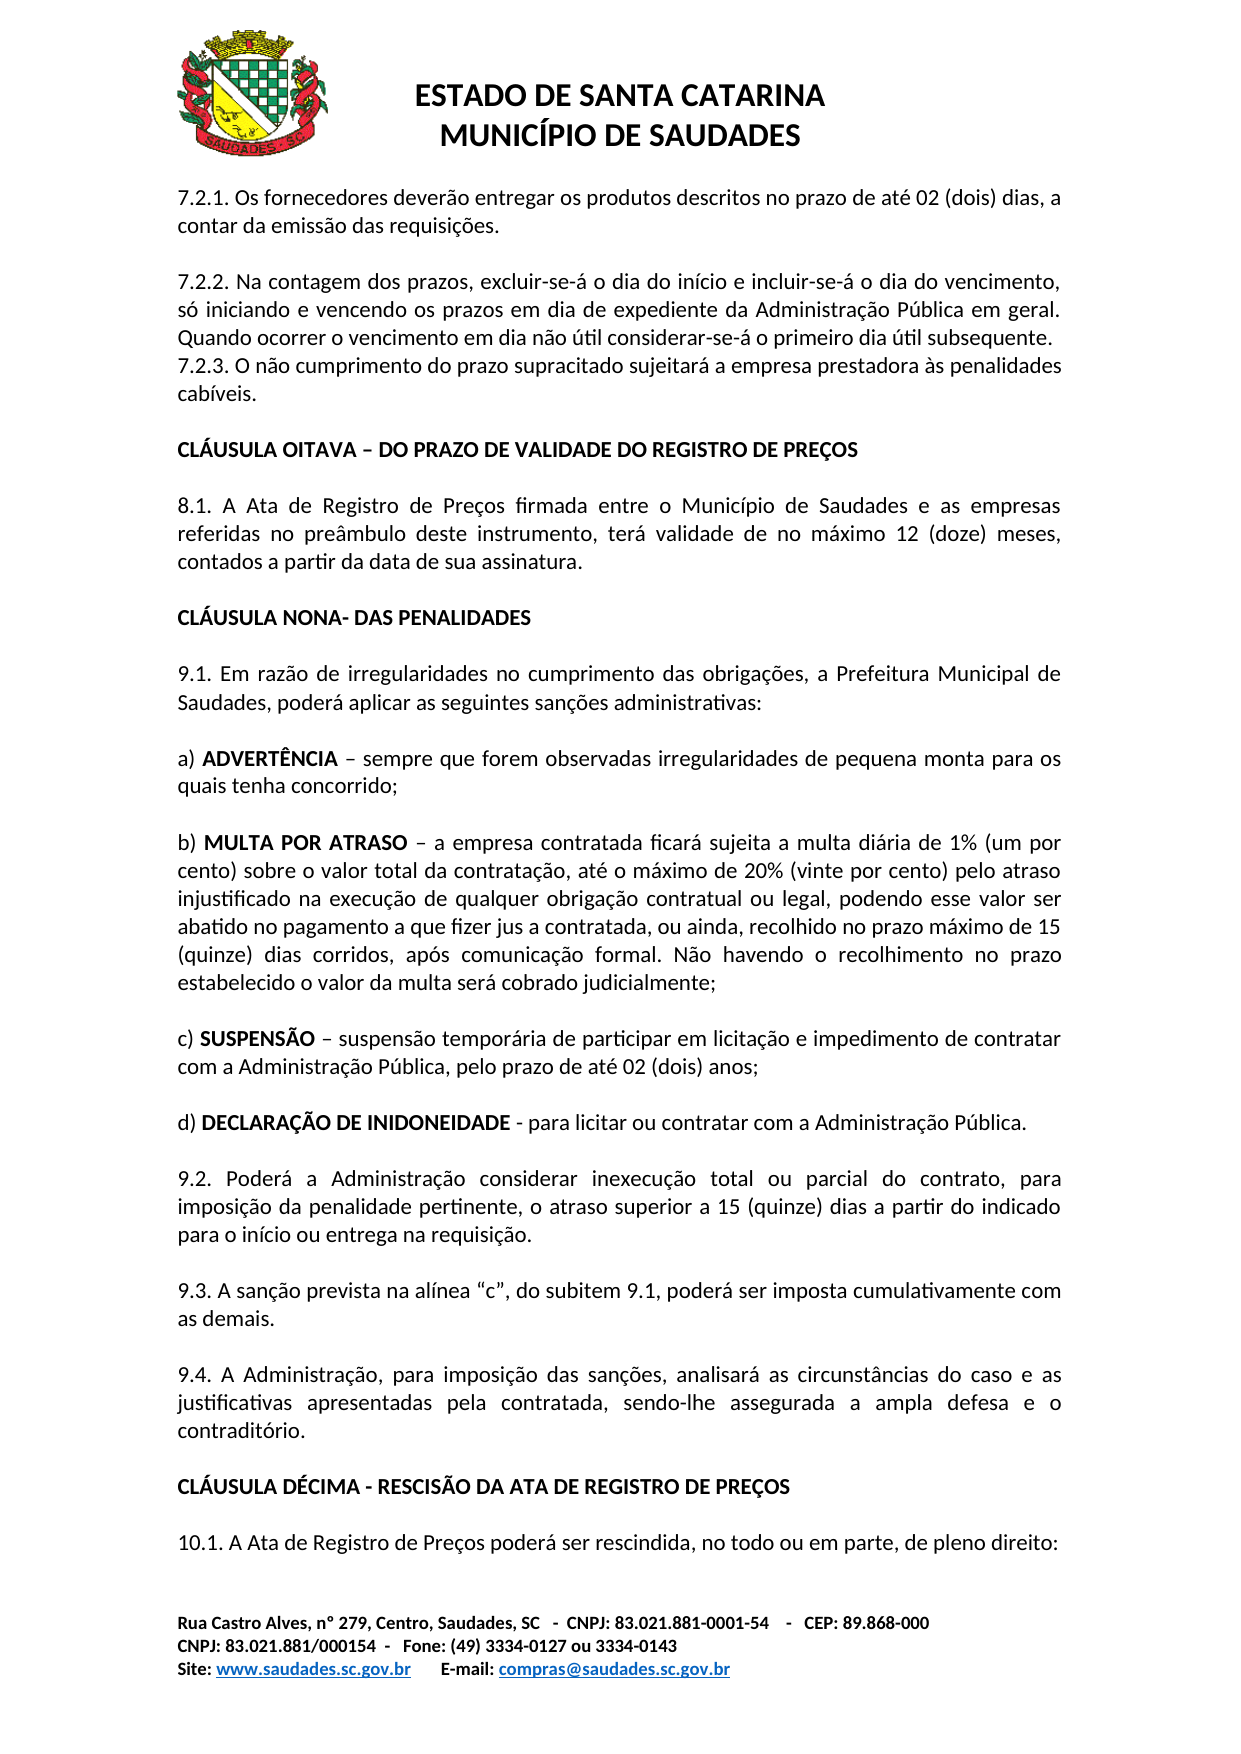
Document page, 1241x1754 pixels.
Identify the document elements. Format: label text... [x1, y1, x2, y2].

text 9.3. A sanção prevista na alínea “c”, do subitem 9.1, poderá ser imposta cumulativamente com as demais. [177, 1276, 1063, 1332]
text d) DECLARAÇÃO DE INIDONEIDADE - para licitar ou contratar com a Administração Pública. [177, 1108, 1063, 1136]
text 9.4. A Administração, para imposição das sanções, analisará as circunstâncias do caso e as justificativas apresentadas pela contratada, sendo-lhe assegurada a ampla defesa e o contraditório. [177, 1360, 1063, 1444]
text c) SUSPENSÃO – suspensão temporária de participar em licitação e impedimento de contratar com a Administração Pública, pelo prazo de até 02 (dois) anos; [177, 1024, 1063, 1080]
text 7.2.1. Os fornecedores deverão entregar os produtos descritos no prazo de até 02 (dois) dias, a contar da emissão das requisições. [177, 183, 1063, 239]
text CLÁUSULA DÉCIMA - RESCISÃO DA ATA DE REGISTRO DE PREÇOS [177, 1472, 1063, 1500]
text 9.1. Em razão de irregularidades no cumprimento das obrigações, a Prefeitura Municipal de Saudades, poderá aplicar as seguintes sanções administrativas: [177, 659, 1063, 716]
text 9.2. Poderá a Administração considerar inexecução total ou parcial do contrato, para imposição da penalidade pertinente, o atraso superior a 15 (quinze) dias a partir do indicado para o início ou entrega na requisição. [177, 1164, 1063, 1248]
text b) MULTA POR ATRASO – a empresa contratada ficará sujeita a multa diária de 1% (um por cento) sobre o valor total da contratação, até o máximo de 20% (vinte por cento) pelo atraso injustificado na execução de qualquer obrigação contratual ou legal, podendo esse valor ser abatido no pagamento a que fizer jus a contratada, ou ainda, recolhido no prazo máximo de 15 (quinze) dias corridos, após comunicação formal. Não havendo o recolhimento no prazo estabelecido o valor da multa será cobrado judicialmente; [177, 828, 1063, 996]
text 8.1. A Ata de Registro de Preços firmada entre o Município de Saudades e as empresas referidas no preâmbulo deste instrumento, terá validade de no máximo 12 (doze) meses, contados a partir da data de sua assinatura. [177, 491, 1063, 576]
text CLÁUSULA OITAVA – DO PRAZO DE VALIDADE DO REGISTRO DE PREÇOS [177, 435, 1063, 463]
text CLÁUSULA NONA- DAS PENALIDADES [177, 603, 1063, 632]
text a) ADVERTÊNCIA – sempre que forem observadas irregularidades de pequena monta para os quais tenha concorrido; [177, 744, 1063, 800]
text 7.2.3. O não cumprimento do prazo supracitado sujeitará a empresa prestadora às penalidades cabíveis. [177, 351, 1063, 407]
text 7.2.2. Na contagem dos prazos, excluir-se-á o dia do início e incluir-se-á o dia do vencimento, só iniciando e vencendo os prazos em dia de expediente da Administração Pública em geral. Quando ocorrer o vencimento em dia não útil considerar-se-á o primeiro dia útil subsequente. [177, 267, 1063, 351]
text 10.1. A Ata de Registro de Preços poderá ser rescindida, no todo ou em parte, de pleno direito: [177, 1528, 1063, 1556]
picture [177, 27, 329, 171]
